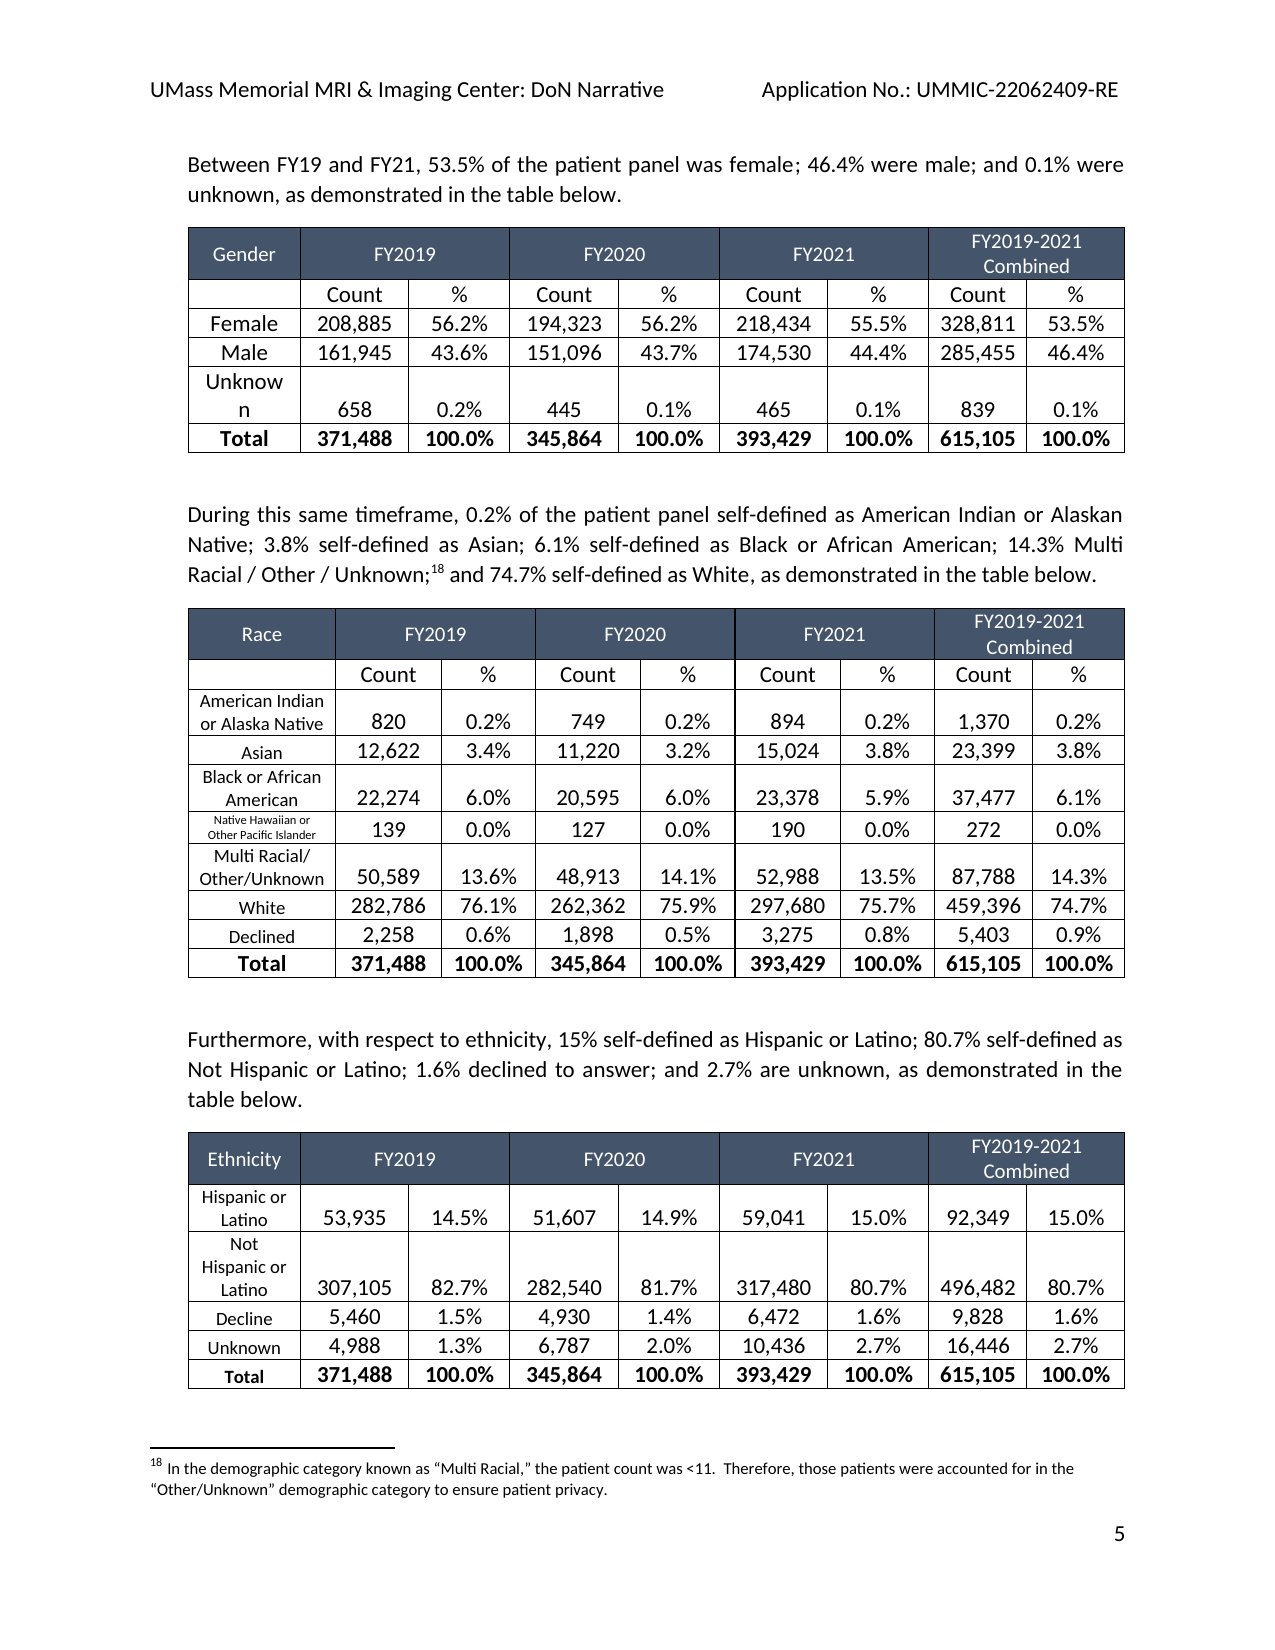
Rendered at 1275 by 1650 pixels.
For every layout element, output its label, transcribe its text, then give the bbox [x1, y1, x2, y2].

table_cell 1.4% [619, 1302, 719, 1330]
table_cell 11,220 [536, 736, 640, 764]
table_cell Count [720, 280, 827, 308]
table_cell 174,530 [720, 338, 827, 366]
table_cell 92,349 [929, 1185, 1026, 1231]
table_cell 75.7% [841, 891, 934, 919]
table_cell Declined [189, 920, 335, 948]
table_cell 0.0% [641, 812, 734, 843]
table_cell American Indian or Alaska Native [189, 690, 335, 735]
table_cell 6.0% [641, 765, 734, 811]
table_cell 80.7% [1027, 1232, 1124, 1301]
table_cell 100.0% [619, 1360, 719, 1388]
table_cell 100.0% [841, 949, 934, 977]
table_cell 82.7% [409, 1232, 509, 1301]
table_cell 151,096 [510, 338, 618, 366]
table_cell 282,786 [336, 891, 441, 919]
table_cell 307,105 [301, 1232, 408, 1301]
table_cell Count [929, 280, 1026, 308]
table_cell 37,477 [935, 765, 1032, 811]
table_cell 14.5% [409, 1185, 509, 1231]
table_cell 13.5% [841, 844, 934, 890]
table_cell % [1027, 280, 1124, 308]
table_cell 6,787 [510, 1331, 618, 1359]
table_cell 345,864 [510, 1360, 618, 1388]
table_cell 615,105 [929, 424, 1026, 452]
table_cell 218,434 [720, 309, 827, 337]
table_header FY2019 [301, 228, 509, 279]
table_cell 190 [736, 812, 840, 843]
table_header FY2021 [720, 1133, 928, 1184]
table_cell 465 [720, 367, 827, 423]
table_cell [189, 660, 335, 688]
table_cell 100.0% [1027, 1360, 1124, 1388]
table_cell 4,988 [301, 1331, 408, 1359]
table_cell 393,429 [720, 424, 827, 452]
table_cell 14.9% [619, 1185, 719, 1231]
table_cell 3,275 [736, 920, 840, 948]
table_cell 56.2% [619, 309, 719, 337]
table_cell 1.6% [828, 1302, 928, 1330]
table_cell Total [189, 1360, 300, 1388]
table_cell 615,105 [935, 949, 1032, 977]
table_cell 459,396 [935, 891, 1032, 919]
table_cell 80.7% [828, 1232, 928, 1301]
table_header Gender [189, 228, 300, 279]
table_cell 272 [935, 812, 1032, 843]
table_cell 22,274 [336, 765, 441, 811]
table_cell % [409, 280, 509, 308]
table_header Ethnicity [189, 1133, 300, 1184]
table_header FY2019 [301, 1133, 509, 1184]
table_cell 194,323 [510, 309, 618, 337]
table_cell Asian [189, 736, 335, 764]
table_cell Black or African American [189, 765, 335, 811]
table_cell 23,399 [935, 736, 1032, 764]
table_cell 139 [336, 812, 441, 843]
table_cell 53,935 [301, 1185, 408, 1231]
table_cell 0.1% [1027, 367, 1124, 423]
table_cell Count [536, 660, 640, 688]
table_cell 371,488 [301, 1360, 408, 1388]
table_cell 43.6% [409, 338, 509, 366]
table_cell 0.1% [828, 367, 928, 423]
table_cell 328,811 [929, 309, 1026, 337]
table_cell 20,595 [536, 765, 640, 811]
table_cell 345,864 [510, 424, 618, 452]
table_cell 371,488 [301, 424, 408, 452]
table_cell 0.2% [1033, 690, 1124, 735]
table_cell 16,446 [929, 1331, 1026, 1359]
table_cell 46.4% [1027, 338, 1124, 366]
table_cell 50,589 [336, 844, 441, 890]
table_cell 6.0% [442, 765, 535, 811]
table_cell Not Hispanic or Latino [189, 1232, 300, 1301]
table_cell 371,488 [336, 949, 441, 977]
table_cell 14.3% [1033, 844, 1124, 890]
table_cell 445 [510, 367, 618, 423]
table_header FY2019 [336, 609, 535, 659]
table_cell 23,378 [736, 765, 840, 811]
table_cell 2.7% [1027, 1331, 1124, 1359]
table_cell 15,024 [736, 736, 840, 764]
table_cell 0.2% [442, 690, 535, 735]
table_header FY2020 [510, 1133, 719, 1184]
table_cell 0.1% [619, 367, 719, 423]
table_cell 0.0% [442, 812, 535, 843]
table_cell 208,885 [301, 309, 408, 337]
table_cell 9,828 [929, 1302, 1026, 1330]
table_cell 5,460 [301, 1302, 408, 1330]
table_cell Male [189, 338, 300, 366]
table_cell Count [736, 660, 840, 688]
table_cell 1,370 [935, 690, 1032, 735]
table_cell 393,429 [736, 949, 840, 977]
table_cell Hispanic or Latino [189, 1185, 300, 1231]
table_cell 59,041 [720, 1185, 827, 1231]
table_cell Multi Racial/ Other/Unknown [189, 844, 335, 890]
table_cell 0.0% [841, 812, 934, 843]
table_cell Female [189, 309, 300, 337]
table_cell 75.9% [641, 891, 734, 919]
table_header FY2021 [736, 609, 934, 659]
table_cell Unknown [189, 1331, 300, 1359]
table_cell Count [336, 660, 441, 688]
table_cell 100.0% [828, 1360, 928, 1388]
table_cell 0.2% [841, 690, 934, 735]
table_cell 262,362 [536, 891, 640, 919]
table_cell Count [510, 280, 618, 308]
text Furthermore, with respect to ethnicity, 15% self-defined as Hispanic or Latino; 80.7% self-defined as Not Hispanic or Latino; 1.6% declined to answer; and 2.7% are unknown, as demonstrated in the table below. [187, 1025, 1125, 1113]
table_cell 15.0% [828, 1185, 928, 1231]
table_cell 285,455 [929, 338, 1026, 366]
table_cell 48,913 [536, 844, 640, 890]
table_cell 81.7% [619, 1232, 719, 1301]
table_header FY2021 [720, 228, 928, 279]
table_cell 4,930 [510, 1302, 618, 1330]
table_cell 0.6% [442, 920, 535, 948]
table_cell 44.4% [828, 338, 928, 366]
table_cell 5,403 [935, 920, 1032, 948]
table_cell 53.5% [1027, 309, 1124, 337]
table_cell 55.5% [828, 309, 928, 337]
table_cell % [442, 660, 535, 688]
table_cell 297,680 [736, 891, 840, 919]
table_header Race [189, 609, 335, 659]
table_header FY2020 [510, 228, 719, 279]
table_cell 282,540 [510, 1232, 618, 1301]
table_header FY2020 [536, 609, 734, 659]
table_cell 5.9% [841, 765, 934, 811]
table_cell 894 [736, 690, 840, 735]
table_cell 2.7% [828, 1331, 928, 1359]
table_cell 74.7% [1033, 891, 1124, 919]
table_cell 161,945 [301, 338, 408, 366]
table_cell 100.0% [1033, 949, 1124, 977]
table_cell Count [301, 280, 408, 308]
table_cell 839 [929, 367, 1026, 423]
table_cell 15.0% [1027, 1185, 1124, 1231]
table_cell 1.5% [409, 1302, 509, 1330]
table_cell 1.3% [409, 1331, 509, 1359]
table_cell 100.0% [442, 949, 535, 977]
table_cell 14.1% [641, 844, 734, 890]
table_cell Count [935, 660, 1032, 688]
table_cell % [641, 660, 734, 688]
table_cell 56.2% [409, 309, 509, 337]
table_cell White [189, 891, 335, 919]
table_cell Total [189, 424, 300, 452]
table_cell 345,864 [536, 949, 640, 977]
table_cell Decline [189, 1302, 300, 1330]
table_cell 100.0% [828, 424, 928, 452]
table_cell 0.9% [1033, 920, 1124, 948]
table_cell 127 [536, 812, 640, 843]
table_cell 0.8% [841, 920, 934, 948]
table_cell 6.1% [1033, 765, 1124, 811]
table_cell 0.2% [409, 367, 509, 423]
table_cell 317,480 [720, 1232, 827, 1301]
table_cell 3.8% [841, 736, 934, 764]
table_header FY2019-2021 Combined [929, 228, 1124, 279]
table_cell Unknown [189, 367, 300, 423]
table_cell % [1033, 660, 1124, 688]
table_cell % [619, 280, 719, 308]
table_cell 3.2% [641, 736, 734, 764]
table_cell 0.0% [1033, 812, 1124, 843]
text During this same timeframe, 0.2% of the patient panel self-defined as American Indian or Alaskan Native; 3.8% self-defined as Asian; 6.1% self-defined as Black or African American; 14.3% Multi Racial / Other / Unknown; and 74.7% self-defined as White, as demonstrated in the table below. [187, 500, 1125, 589]
table_header FY2019-2021 Combined [929, 1133, 1124, 1184]
table_cell 820 [336, 690, 441, 735]
table_cell 1.6% [1027, 1302, 1124, 1330]
text Between FY19 and FY21, 53.5% of the patient panel was female; 46.4% were male; and 0.1% were unknown, as demonstrated in the table below. [187, 150, 1125, 208]
table_cell 0.2% [641, 690, 734, 735]
table_cell 100.0% [409, 424, 509, 452]
table_cell 2,258 [336, 920, 441, 948]
table_cell 1,898 [536, 920, 640, 948]
table_cell 0.5% [641, 920, 734, 948]
table_cell % [841, 660, 934, 688]
table_cell 100.0% [619, 424, 719, 452]
table_cell 3.8% [1033, 736, 1124, 764]
table_cell 12,622 [336, 736, 441, 764]
table_header FY2019-2021 Combined [935, 609, 1124, 659]
table_cell 43.7% [619, 338, 719, 366]
table_cell 615,105 [929, 1360, 1026, 1388]
table_cell 51,607 [510, 1185, 618, 1231]
table_cell 749 [536, 690, 640, 735]
table_cell 76.1% [442, 891, 535, 919]
table_cell [189, 280, 300, 308]
table_cell 6,472 [720, 1302, 827, 1330]
table_cell 52,988 [736, 844, 840, 890]
table_cell % [828, 280, 928, 308]
table_cell 10,436 [720, 1331, 827, 1359]
table_cell 496,482 [929, 1232, 1026, 1301]
table_cell 100.0% [1027, 424, 1124, 452]
table_cell 100.0% [641, 949, 734, 977]
table_cell Total [189, 949, 335, 977]
table_cell 2.0% [619, 1331, 719, 1359]
table_cell 100.0% [409, 1360, 509, 1388]
table_cell 87,788 [935, 844, 1032, 890]
table_cell 13.6% [442, 844, 535, 890]
table_cell Native Hawaiian or Other Pacific Islander [189, 812, 335, 843]
table_cell 3.4% [442, 736, 535, 764]
table_cell 658 [301, 367, 408, 423]
table_cell 393,429 [720, 1360, 827, 1388]
